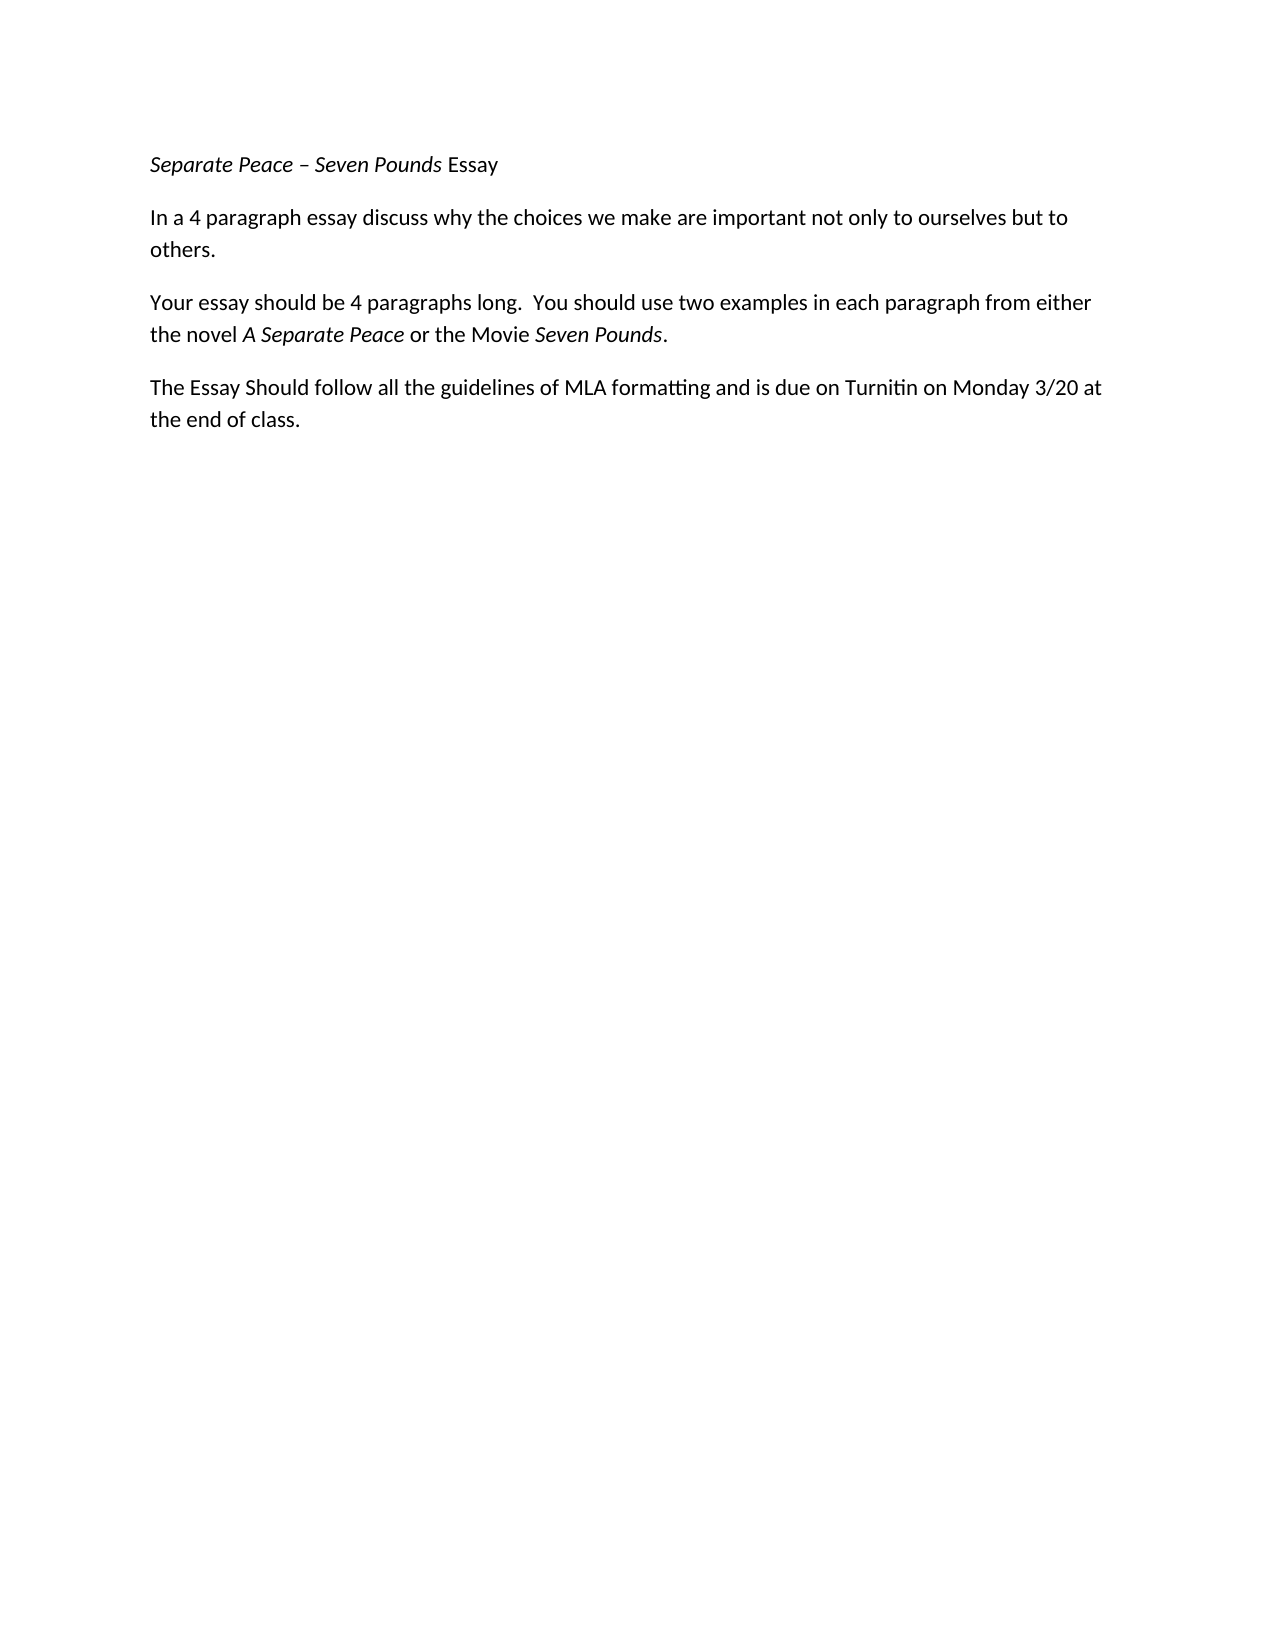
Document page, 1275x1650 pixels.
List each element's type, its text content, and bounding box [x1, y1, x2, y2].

text Your essay should be 4 paragraphs long. You should use two examples in each paragraph from either the novel A Separate Peace or the Movie Seven Pounds. [150, 288, 1125, 348]
text In a 4 paragraph essay discuss why the choices we make are important not only to ourselves but to others. [150, 203, 1125, 263]
text Separate Peace – Seven Pounds Essay [150, 150, 1125, 178]
text The Essay Should follow all the guidelines of MLA formatting and is due on Turnitin on Monday 3/20 at the end of class. [150, 373, 1125, 434]
